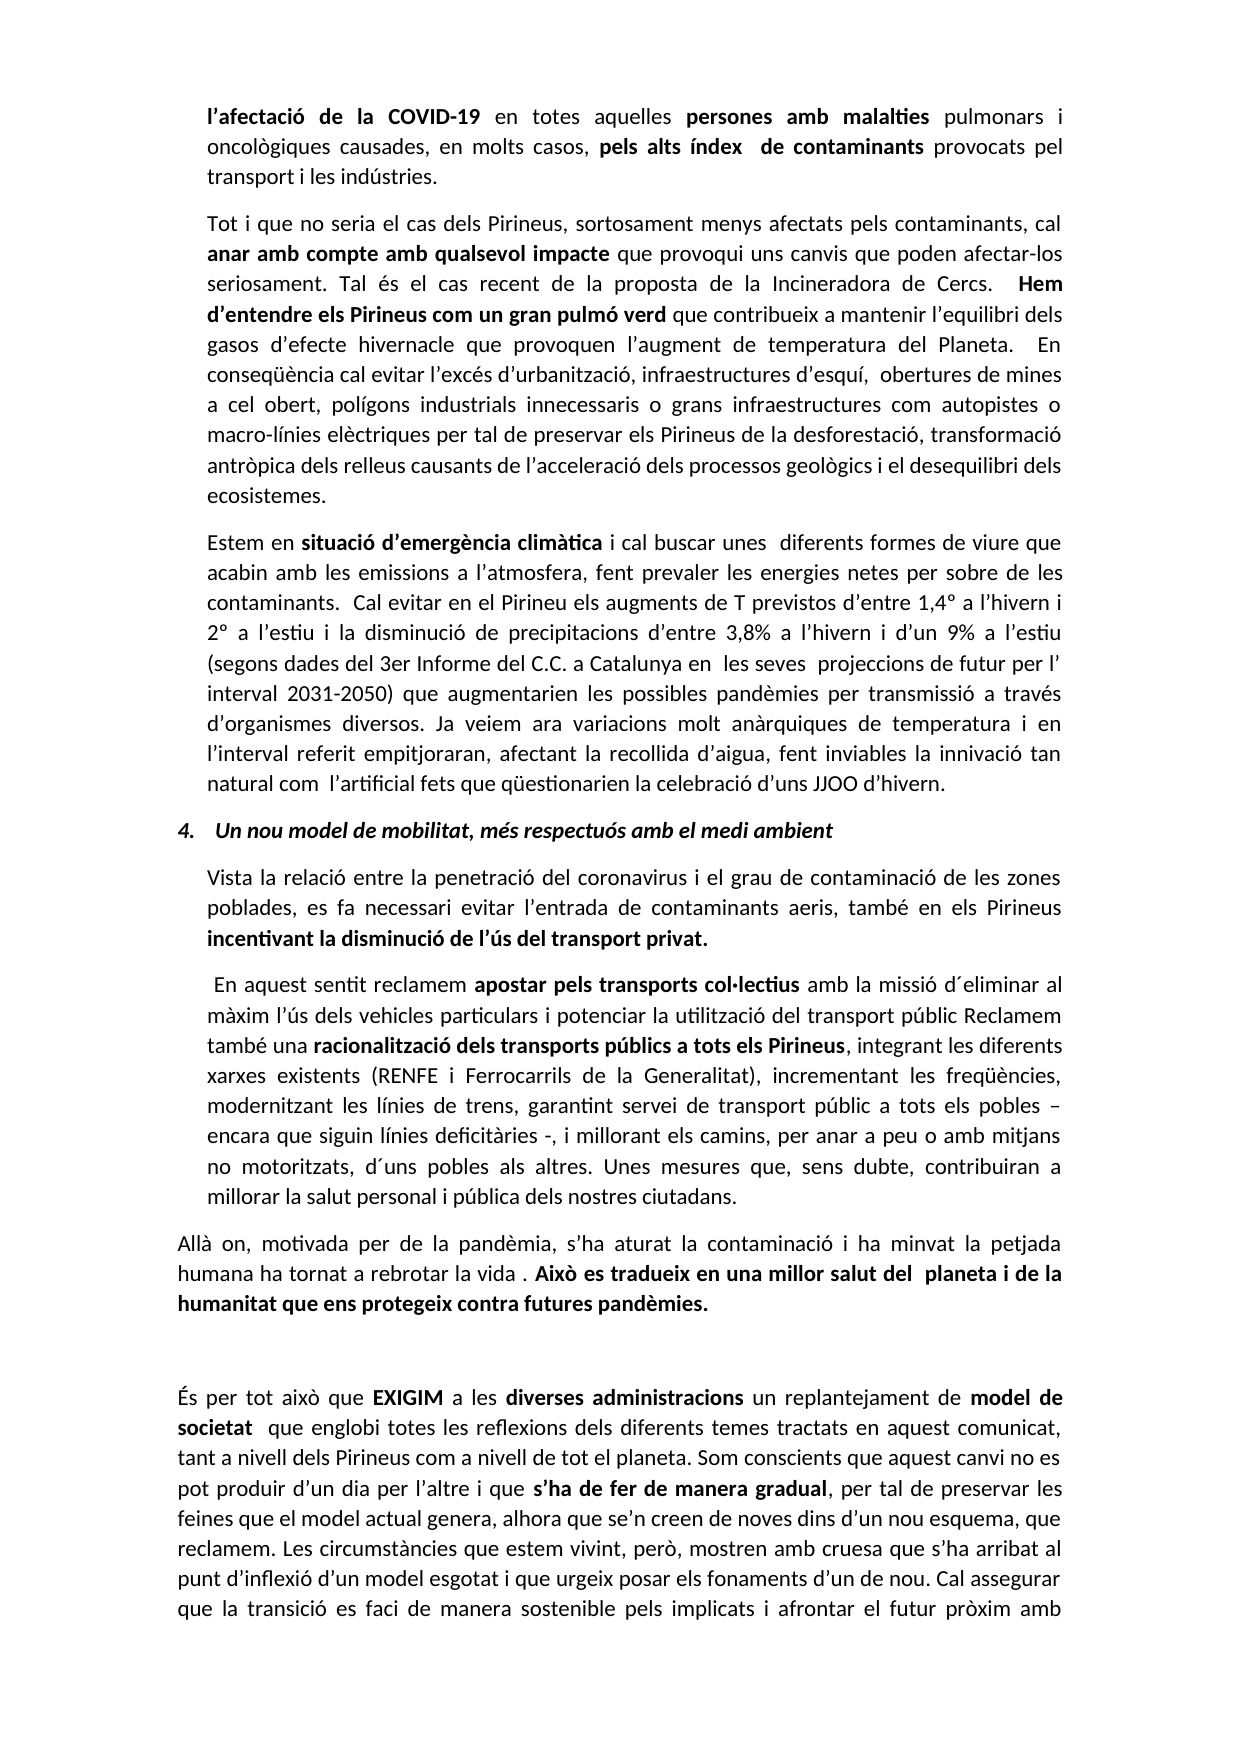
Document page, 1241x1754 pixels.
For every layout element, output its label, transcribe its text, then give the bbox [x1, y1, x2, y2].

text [207, 102, 1063, 190]
text Vista la relació entre la penetració del coronavirus i el grau de contaminació de les zones poblades, es fa necessari evitar l’entrada de contaminants aeris, també en els Pirineus incentivant la disminució de l’ús del transport privat. [207, 863, 1063, 952]
text Allà on, motivada per de la pandèmia, s’ha aturat la contaminació i ha minvat la petjada humana ha tornat a rebrotar la vida . Això es tradueix en una millor salut del planeta i de la humanitat que ens protegeix contra futures pandèmies. [177, 1229, 1063, 1317]
text Tot i que no seria el cas dels Pirineus, sortosament menys afectats pels contaminants, cal anar amb compte amb qualsevol impacte que provoqui uns canvis que poden afectar-los seriosament. Tal és el cas recent de la proposta de la Incineradora de Cercs. Hem d’entendre els Pirineus com un gran pulmó verd que contribueix a mantenir l’equilibri dels gasos d’efecte hivernacle que provoquen l’augment de temperatura del Planeta. En conseqüència cal evitar l’excés d’urbanització, infraestructures d’esquí, obertures de mines a cel obert, polígons industrials innecessaris o grans infraestructures com autopistes o macro-línies elèctriques per tal de preservar els Pirineus de la desforestació, transformació antròpica dels relleus causants de l’acceleració dels processos geològics i el desequilibri dels ecosistemes. [207, 209, 1063, 509]
text Estem en situació d’emergència climàtica i cal buscar unes diferents formes de viure que acabin amb les emissions a l’atmosfera, fent prevaler les energies netes per sobre de les contaminants. Cal evitar en el Pirineu els augments de T previstos d’entre 1,4º a l’hivern i 2º a l’estiu i la disminució de precipitacions d’entre 3,8% a l’hivern i d’un 9% a l’estiu (segons dades del 3er Informe del C.C. a Catalunya en les seves projeccions de futur per l’ interval 2031-2050) que augmentarien les possibles pandèmies per transmissió a través d’organismes diversos. Ja veiem ara variacions molt anàrquiques de temperatura i en l’interval referit empitjoraran, afectant la recollida d’aigua, fent inviables la innivació tan natural com l’artificial fets que qüestionarien la celebració d’uns JJOO d’hivern. [207, 528, 1063, 798]
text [177, 1383, 1063, 1623]
text En aquest sentit reclamem apostar pels transports col·lectius amb la missió d´eliminar al màxim l’ús dels vehicles particulars i potenciar la utilització del transport públic Reclamem també una racionalització dels transports públics a tots els Pirineus, integrant les diferents xarxes existents (RENFE i Ferrocarrils de la Generalitat), incrementant les freqüències, modernitzant les línies de trens, garantint servei de transport públic a tots els pobles – encara que siguin línies deficitàries -, i millorant els camins, per anar a peu o amb mitjans no motoritzats, d´uns pobles als altres. Unes mesures que, sens dubte, contribuiran a millorar la salut personal i pública dels nostres ciutadans. [207, 971, 1063, 1210]
list Un nou model de mobilitat, més respectuós amb el medi ambient [177, 816, 1063, 844]
